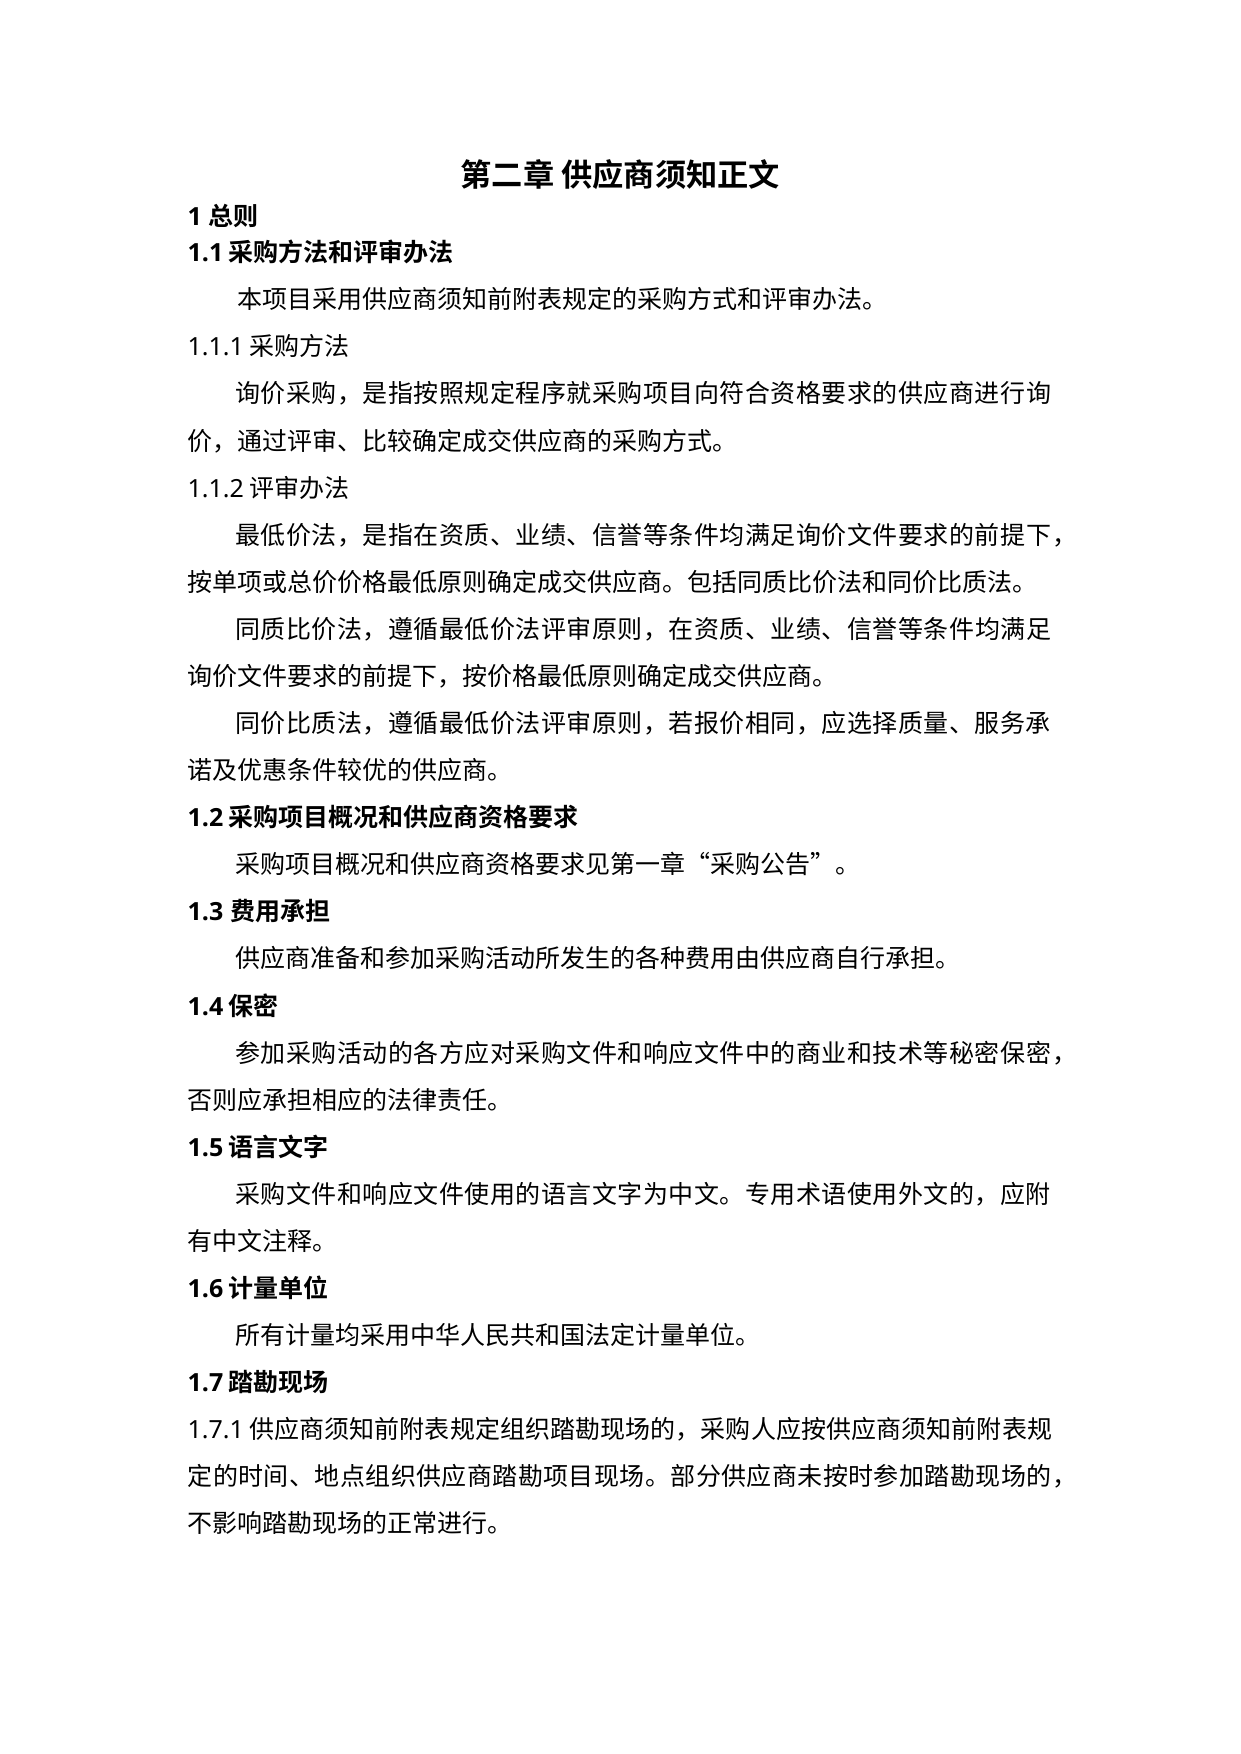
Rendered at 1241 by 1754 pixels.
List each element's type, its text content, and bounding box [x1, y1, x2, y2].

text 参加采购活动的各方应对采购文件和响应文件中的商业和技术等秘密保密，否则应承担相应的法律责任。 [187, 1033, 1053, 1116]
text 1.7踏勘现场 [187, 1363, 1053, 1399]
text 采购文件和响应文件使用的语言文字为中文。专用术语使用外文的，应附有中文注释。 [187, 1174, 1053, 1258]
text 1.1采购方法和评审办法 [187, 233, 1053, 269]
text 所有计量均采用中华人民共和国法定计量单位。 [187, 1316, 1053, 1352]
text 1.7.1供应商须知前附表规定组织踏勘现场的，采购人应按供应商须知前附表规定的时间、地点组织供应商踏勘项目现场。部分供应商未按时参加踏勘现场的，不影响踏勘现场的正常进行。 [187, 1410, 1053, 1540]
text 1.4保密 [187, 986, 1053, 1022]
text 供应商准备和参加采购活动所发生的各种费用由供应商自行承担。 [187, 939, 1053, 975]
text 1.6计量单位 [187, 1268, 1053, 1305]
text 1.2采购项目概况和供应商资格要求 [187, 798, 1053, 834]
text 最低价法，是指在资质、业绩、信誉等条件均满足询价文件要求的前提下，按单项或总价价格最低原则确定成交供应商。包括同质比价法和同价比质法。 [187, 515, 1053, 598]
text 采购项目概况和供应商资格要求见第一章“采购公告”。 [187, 845, 1053, 881]
text 同质比价法，遵循最低价法评审原则，在资质、业绩、信誉等条件均满足询价文件要求的前提下，按价格最低原则确定成交供应商。 [187, 609, 1053, 693]
text 1.1.1采购方法 [187, 327, 1053, 363]
text 同价比质法，遵循最低价法评审原则，若报价相同，应选择质量、服务承诺及优惠条件较优的供应商。 [187, 703, 1053, 787]
text 1.5语言文字 [187, 1127, 1053, 1163]
text 1.3 费用承担 [187, 892, 1053, 928]
text 第二章 供应商须知正文 [187, 150, 1053, 195]
text 本项目采用供应商须知前附表规定的采购方式和评审办法。 [232, 280, 1053, 316]
text 询价采购，是指按照规定程序就采购项目向符合资格要求的供应商进行询价，通过评审、比较确定成交供应商的采购方式。 [187, 374, 1053, 457]
subtitle 1 总则 [187, 195, 1053, 233]
text 1.1.2评审办法 [187, 468, 1053, 504]
